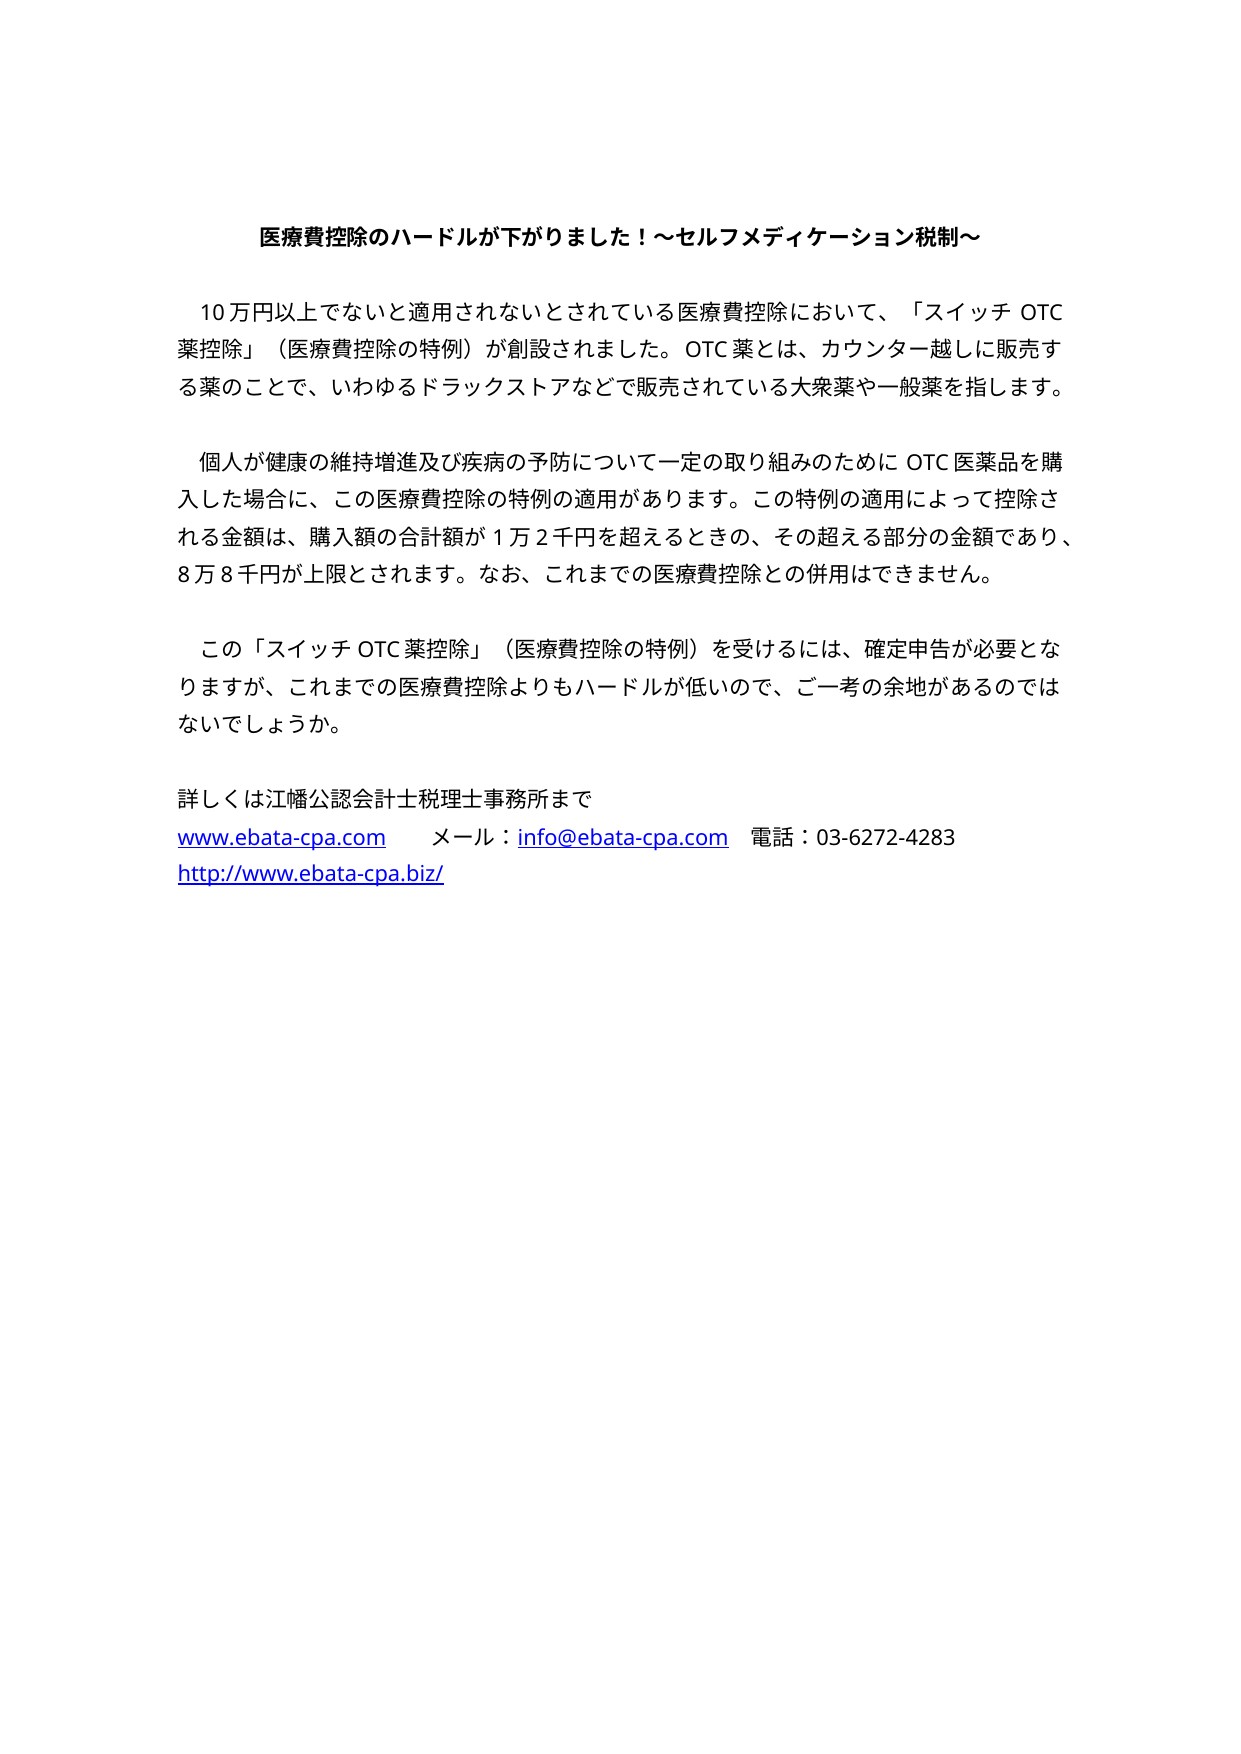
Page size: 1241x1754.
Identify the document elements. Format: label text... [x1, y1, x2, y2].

text 医療費控除のハードルが下がりました！～セルフメディケーション税制～ [177, 217, 1063, 254]
text 個人が健康の維持増進及び疾病の予防について一定の取り組みのためにOTC医薬品を購入した場合に、この医療費控除の特例の適用があります。この特例の適用によって控除される金額は、購入額の合計額が1万2千円を超えるときの、その超える部分の金額であり、8万8千円が上限とされます。なお、これまでの医療費控除との併用はできません。 [177, 442, 1063, 592]
text この「スイッチOTC薬控除」（医療費控除の特例）を受けるには、確定申告が必要となりますが、これまでの医療費控除よりもハードルが低いので、ご一考の余地があるのではないでしょうか。 [177, 629, 1063, 742]
text 10万円以上でないと適用されないとされている医療費控除において、「スイッチOTC薬控除」（医療費控除の特例）が創設されました。OTC薬とは、カウンター越しに販売する薬のことで、いわゆるドラックストアなどで販売されている大衆薬や一般薬を指します。 [177, 292, 1063, 404]
text 詳しくは江幡公認会計士税理士事務所まで www.ebata-cpa.com メール：info@ebata-cpa.com 電話：03-6272-4283 [177, 742, 1063, 854]
text http://www.ebata-cpa.biz/ [177, 854, 1063, 892]
